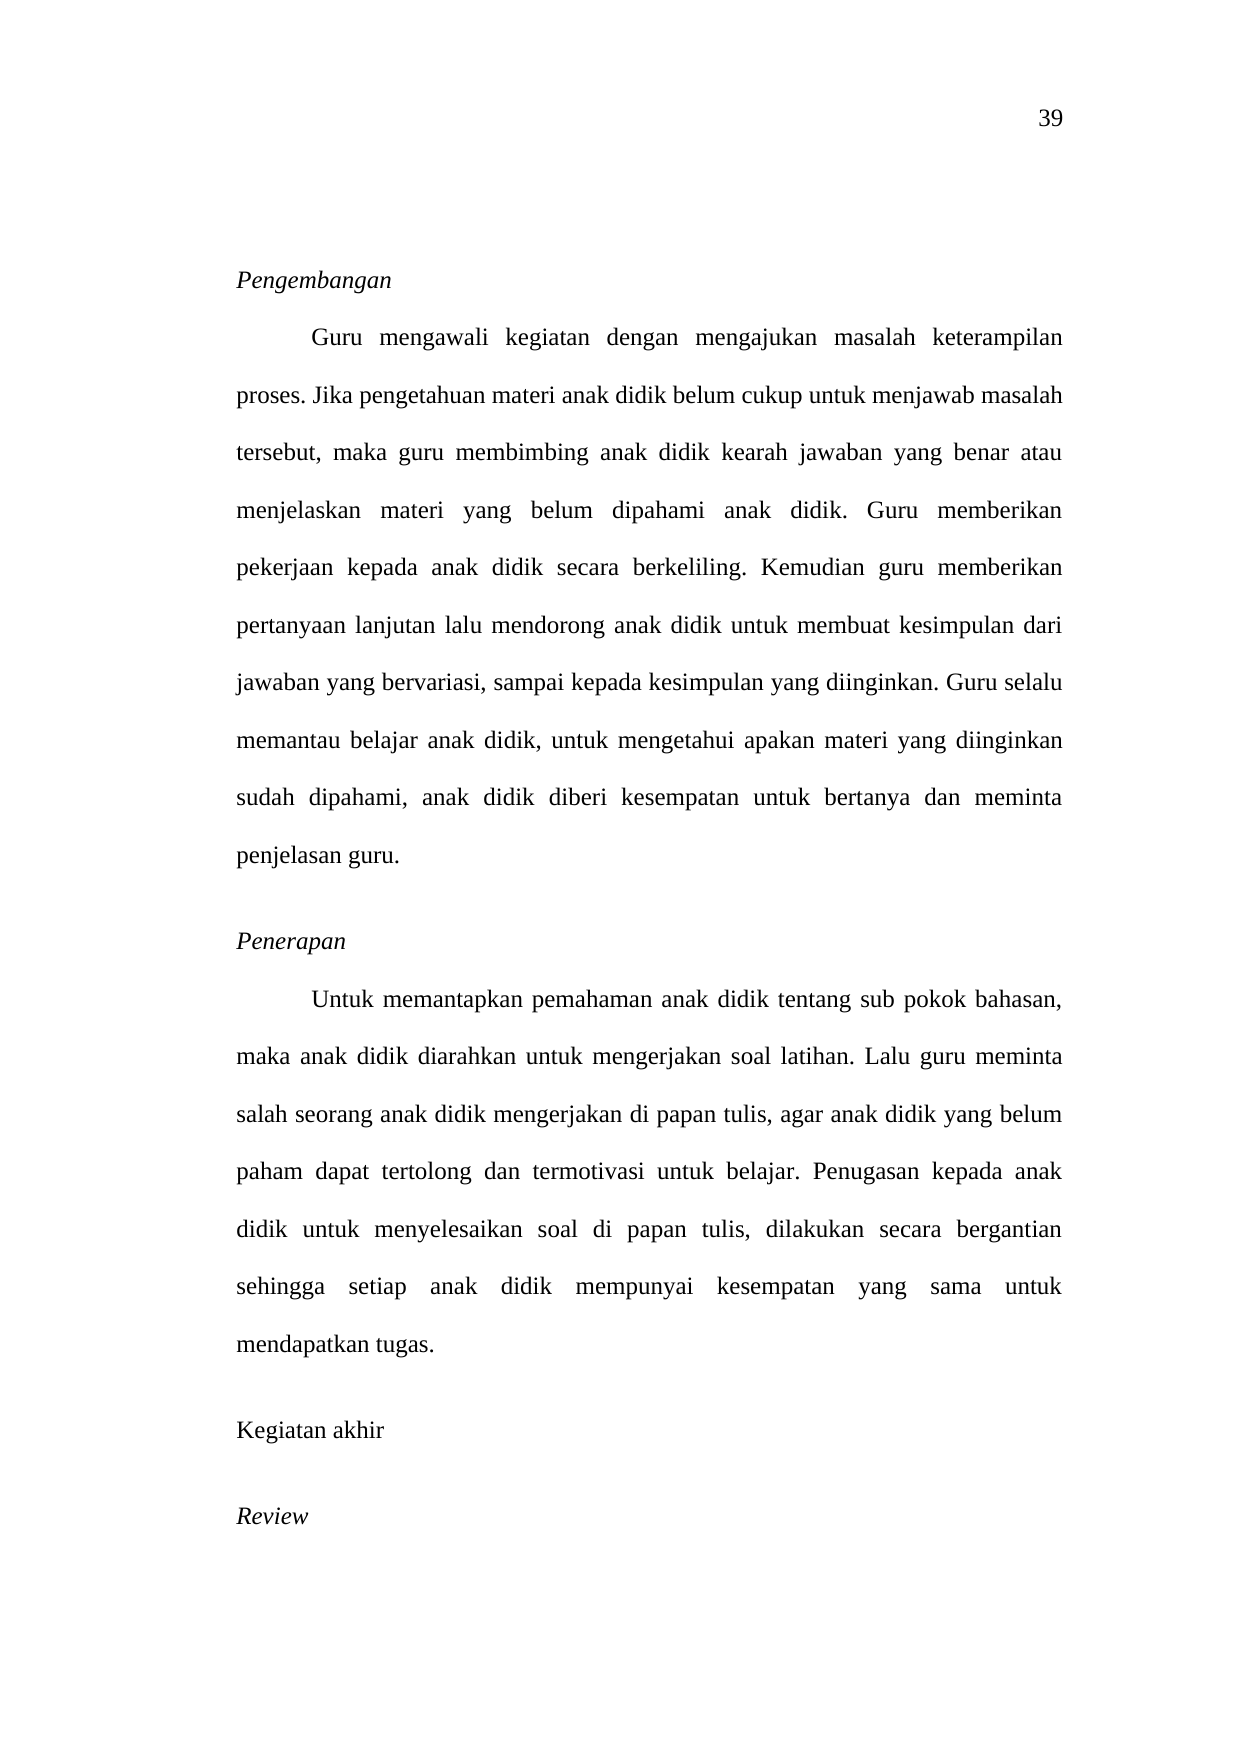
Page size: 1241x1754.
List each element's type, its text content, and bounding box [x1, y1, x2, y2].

text Untuk memantapkan pemahaman anak didik tentang sub pokok bahasan, maka anak didik diarahkan untuk mengerjakan soal latihan. Lalu guru meminta salah seorang anak didik mengerjakan di papan tulis, agar anak didik yang belum paham dapat tertolong dan termotivasi untuk belajar. Penugasan kepada anak didik untuk menyelesaikan soal di papan tulis, dilakukan secara bergantian sehingga setiap anak didik mempunyai kesempatan yang sama untuk mendapatkan tugas. [236, 984, 1063, 1357]
text Kegiatan akhir [236, 1415, 1063, 1444]
text Review [236, 1501, 1063, 1530]
text Pengembangan [236, 265, 1063, 294]
text Guru mengawali kegiatan dengan mengajukan masalah keterampilan proses. Jika pengetahuan materi anak didik belum cukup untuk menjawab masalah tersebut, maka guru membimbing anak didik kearah jawaban yang benar atau menjelaskan materi yang belum dipahami anak didik. Guru memberikan pekerjaan kepada anak didik secara berkeliling. Kemudian guru memberikan pertanyaan lanjutan lalu mendorong anak didik untuk membuat kesimpulan dari jawaban yang bervariasi, sampai kepada kesimpulan yang diinginkan. Guru selalu memantau belajar anak didik, untuk mengetahui apakan materi yang diinginkan sudah dipahami, anak didik diberi kesempatan untuk bertanya dan meminta penjelasan guru. [236, 322, 1063, 869]
text Penerapan [236, 926, 1063, 955]
